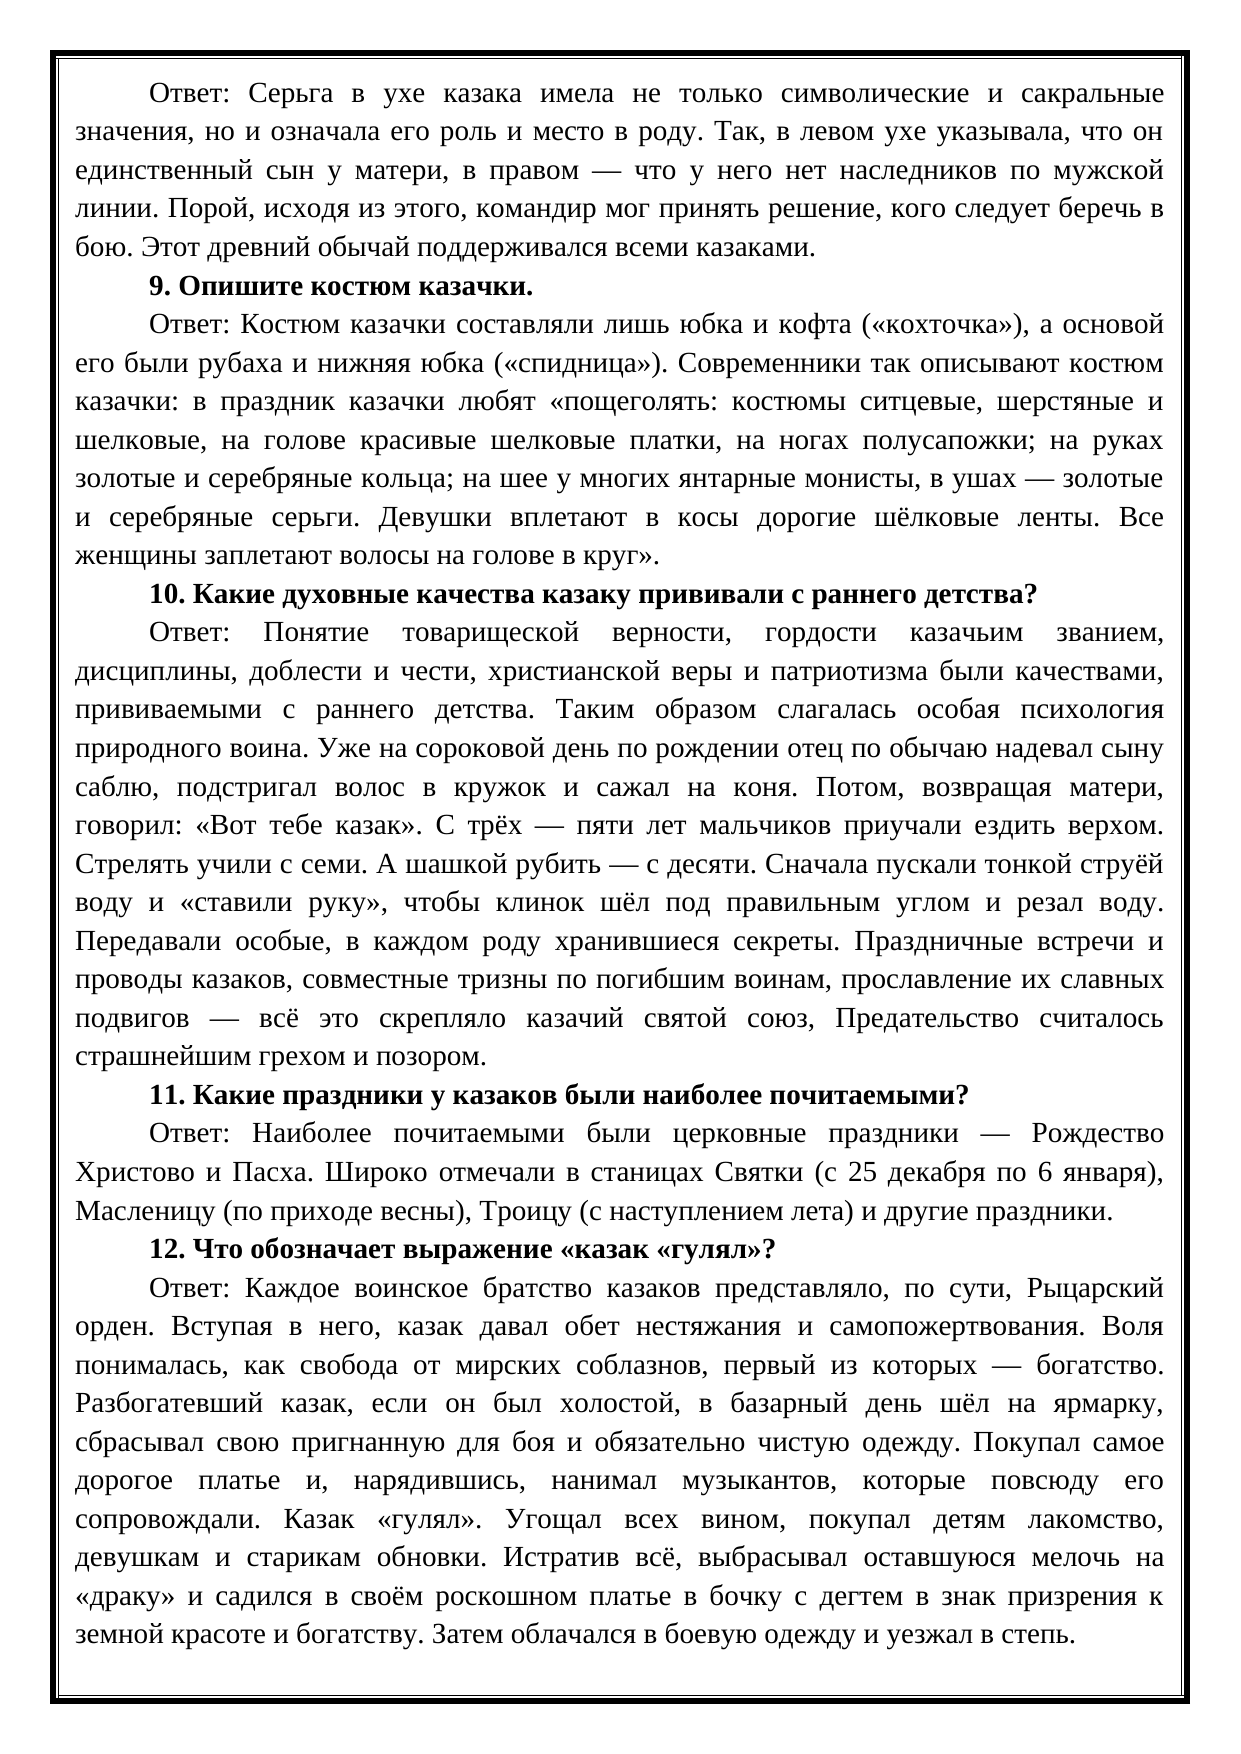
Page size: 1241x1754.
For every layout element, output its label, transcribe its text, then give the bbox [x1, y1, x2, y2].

text 9. Опишите костюм казачки. [75, 268, 1165, 301]
text Ответ: Понятие товарищеской верности, гордости казачьим званием, дисциплины, доблести и чести, христианской веры и патриотизма были качествами, прививаемыми с раннего детства. Таким образом слагалась особая психология природного воина. Уже на сороковой день по рождении отец по обычаю надевал сыну саблю, подстригал волос в кружок и сажал на коня. Потом, возвращая матери, говорил: «Вот тебе казак». С трёх — пяти лет мальчиков приучали ездить верхом. Стрелять учили с семи. А шашкой рубить — с десяти. Сначала пускали тонкой струёй воду и «ставили руку», чтобы клинок шёл под правильным углом и резал воду. Передавали особые, в каждом роду хранившиеся секреты. Праздничные встречи и проводы казаков, совместные тризны по погибшим воинам, прославление их славных подвигов — всё это скрепляло казачий святой союз, Предательство считалось страшнейшим грехом и позором. [75, 614, 1165, 1072]
text 10. Какие духовные качества казаку прививали с раннего детства? [75, 576, 1165, 609]
text Ответ: Наиболее почитаемыми были церковные праздники — Рождество Христово и Пасха. Широко отмечали в станицах Святки (с 25 декабря по 6 января), Масленицу (по приходе весны), Троицу (с наступлением лета) и другие праздники. [75, 1116, 1165, 1226]
text Ответ: Каждое воинское братство казаков представляло, по сути, Рыцарский орден. Вступая в него, казак давал обет нестяжания и самопожертвования. Воля понималась, как свобода от мирских соблазнов, первый из которых — богатство. Разбогатевший казак, если он был холостой, в базарный день шёл на ярмарку, сбрасывал свою пригнанную для боя и обязательно чистую одежду. Покупал самое дорогое платье и, нарядившись, нанимал музыкантов, которые повсюду его сопровождали. Казак «гулял». Угощал всех вином, покупал детям лакомство, девушкам и старикам обновки. Истратив всё, выбрасывал оставшуюся мелочь на «драку» и садился в своём роскошном платье в бочку с дегтем в знак призрения к земной красоте и богатству. Затем облачался в боевую одежду и уезжал в степь. [75, 1270, 1165, 1650]
text Ответ: Костюм казачки составляли лишь юбка и кофта («кохточка»), а основой его были рубаха и нижняя юбка («спидница»). Современники так описывают костюм казачки: в праздник казачки любят «пощеголять: костюмы ситцевые, шерстяные и шелковые, на голове красивые шелковые платки, на ногах полусапожки; на руках золотые и серебряные кольца; на шее у многих янтарные монисты, в ушах — золотые и серебряные серьги. Девушки вплетают в косы дорогие шёлковые ленты. Все женщины заплетают волосы на голове в круг». [75, 306, 1165, 571]
text Ответ: Серьга в ухе казака имела не только символические и сакральные значения, но и означала его роль и место в роду. Так, в левом ухе указывала, что он единственный сын у матери, в правом — что у него нет наследников по мужской линии. Порой, исходя из этого, командир мог принять решение, кого следует беречь в бою. Этот древний обычай поддерживался всеми казаками. [75, 75, 1165, 263]
text 11. Какие праздники у казаков были наиболее почитаемыми? [75, 1077, 1165, 1111]
text 12. Что обозначает выражение «казак «гулял»? [75, 1231, 1165, 1265]
